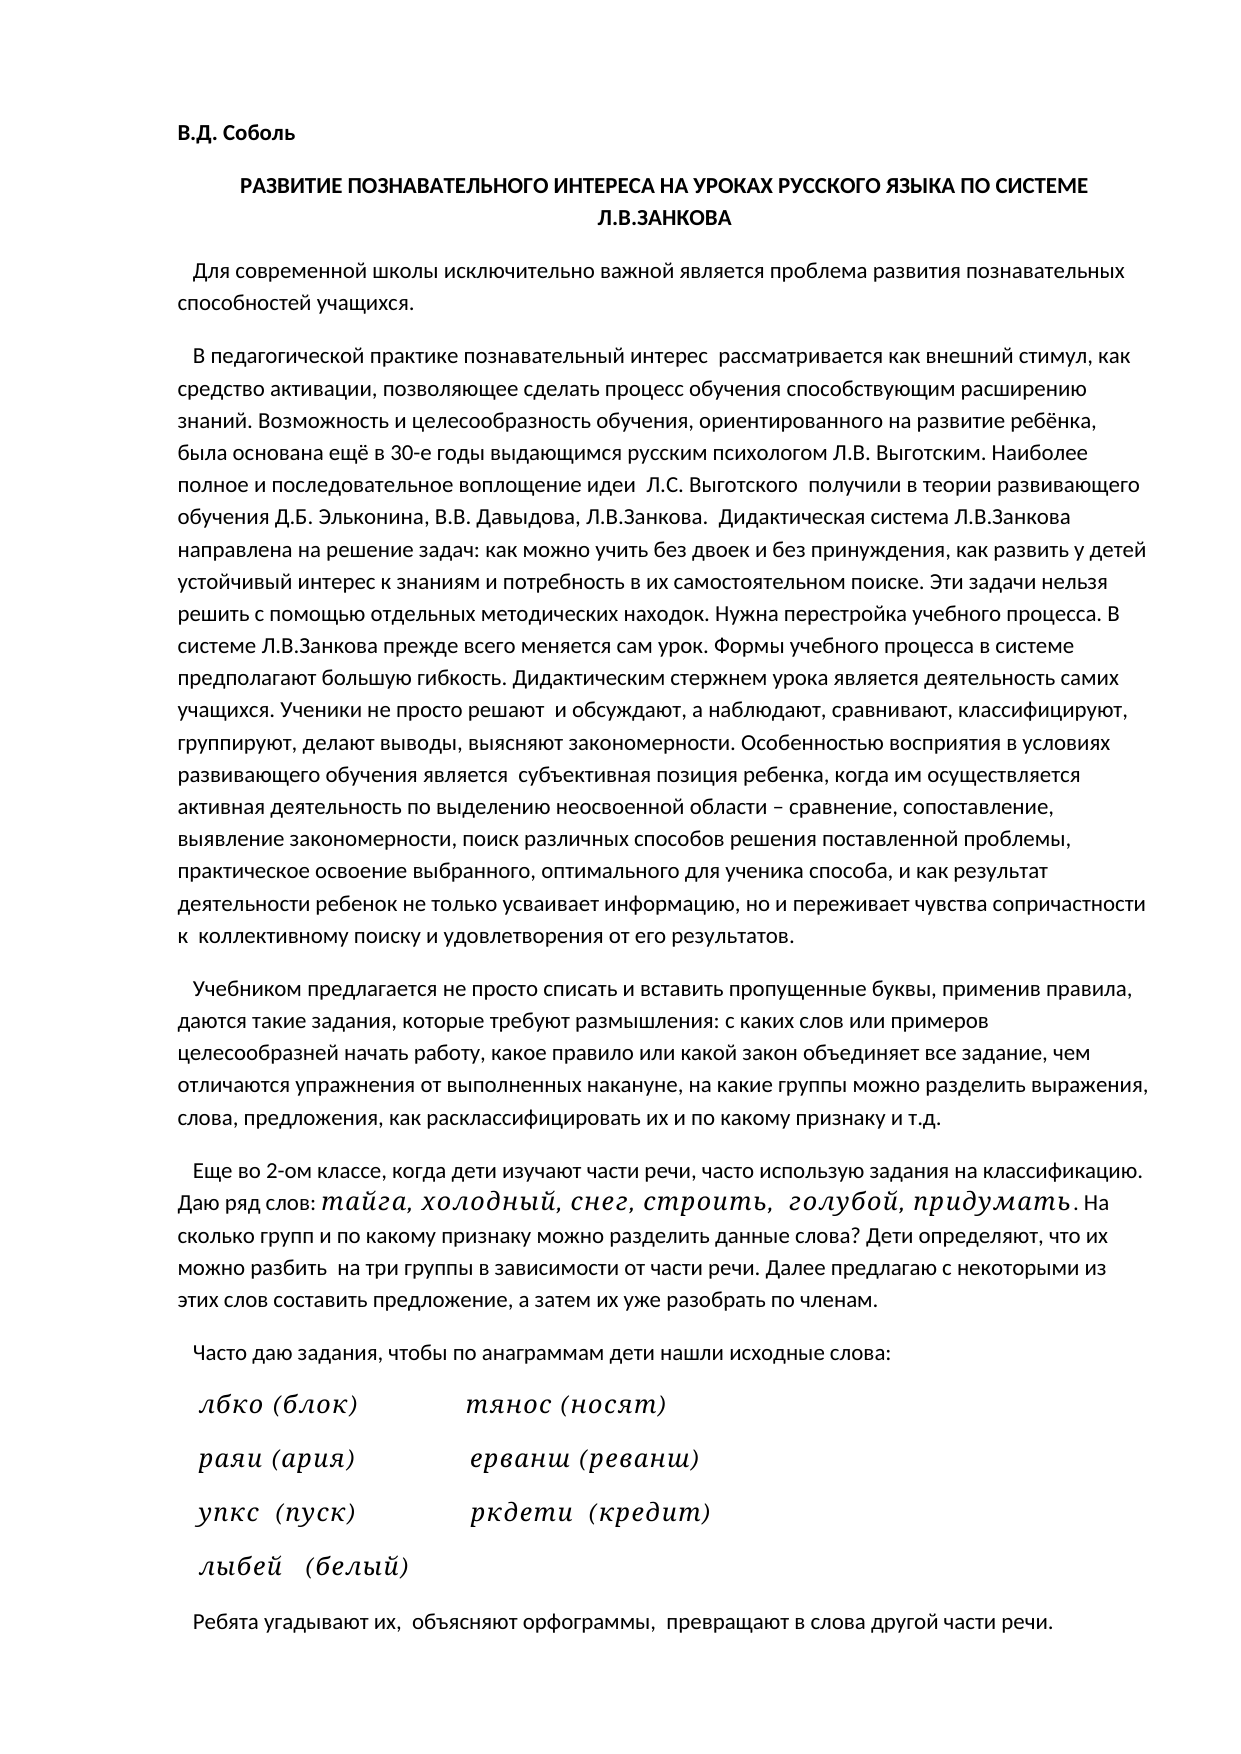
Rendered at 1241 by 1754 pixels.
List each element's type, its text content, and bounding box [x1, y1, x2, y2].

subtitle раяи (ария) ерванш (реванш) [177, 1445, 1152, 1474]
text Еще во 2-ом классе, когда дети изучают части речи, часто использую задания на классификацию. Даю ряд слов: тайга, холодный, снег, строить, голубой, придумать. На сколько групп и по какому признаку можно разделить данные слова? Дети определяют, что их можно разбить на три группы в зависимости от части речи. Далее предлагаю с некоторыми из этих слов составить предложение, а затем их уже разобрать по членам. [177, 1156, 1152, 1313]
text В.Д. Соболь [177, 118, 1152, 146]
text В педагогической практике познавательный интерес рассматривается как внешний стимул, как средство активации, позволяющее сделать процесс обучения способствующим расширению знаний. Возможность и целесообразность обучения, ориентированного на развитие ребёнка, была основана ещё в 30-е годы выдающимся русским психологом Л.В. Выготским. Наиболее полное и последовательное воплощение идеи Л.С. Выготского получили в теории развивающего обучения Д.Б. Эльконина, В.В. Давыдова, Л.В.Занкова. Дидактическая система Л.В.Занкова направлена на решение задач: как можно учить без двоек и без принуждения, как развить у детей устойчивый интерес к знаниям и потребность в их самостоятельном поиске. Эти задачи нельзя решить с помощью отдельных методических находок. Нужна перестройка учебного процесса. В системе Л.В.Занкова прежде всего меняется сам урок. Формы учебного процесса в системе предполагают большую гибкость. Дидактическим стержнем урока является деятельность самих учащихся. Ученики не просто решают и обсуждают, а наблюдают, сравнивают, классифицируют, группируют, делают выводы, выясняют закономерности. Особенностью восприятия в условиях развивающего обучения является субъективная позиция ребенка, когда им осуществляется активная деятельность по выделению неосвоенной области – сравнение, сопоставление, выявление закономерности, поиск различных способов решения поставленной проблемы, практическое освоение выбранного, оптимального для ученика способа, и как результат деятельности ребенок не только усваивает информацию, но и переживает чувства сопричастности к коллективному поиску и удовлетворения от его результатов. [177, 342, 1152, 949]
text РАЗВИТИЕ ПОЗНАВАТЕЛЬНОГО ИНТЕРЕСА НА УРОКАХ РУССКОГО ЯЗЫКА ПО СИСТЕМЕ Л.В.ЗАНКОВА [177, 171, 1152, 231]
subtitle лыбей (белый) [177, 1553, 1152, 1582]
text Для современной школы исключительно важной является проблема развития познавательных способностей учащихся. [177, 256, 1152, 317]
subtitle лбко (блок) тянос (носят) [177, 1391, 1152, 1420]
text Часто даю задания, чтобы по анаграммам дети нашли исходные слова: [177, 1338, 1152, 1366]
text Учебником предлагается не просто списать и вставить пропущенные буквы, применив правила, даются такие задания, которые требуют размышления: с каких слов или примеров целесообразней начать работу, какое правило или какой закон объединяет все задание, чем отличаются упражнения от выполненных накануне, на какие группы можно разделить выражения, слова, предложения, как расклассифицировать их и по какому признаку и т.д. [177, 974, 1152, 1131]
subtitle упкс (пуск) ркдети (кредит) [177, 1499, 1152, 1528]
text Ребята угадывают их, объясняют орфограммы, превращают в слова другой части речи. [177, 1607, 1152, 1635]
